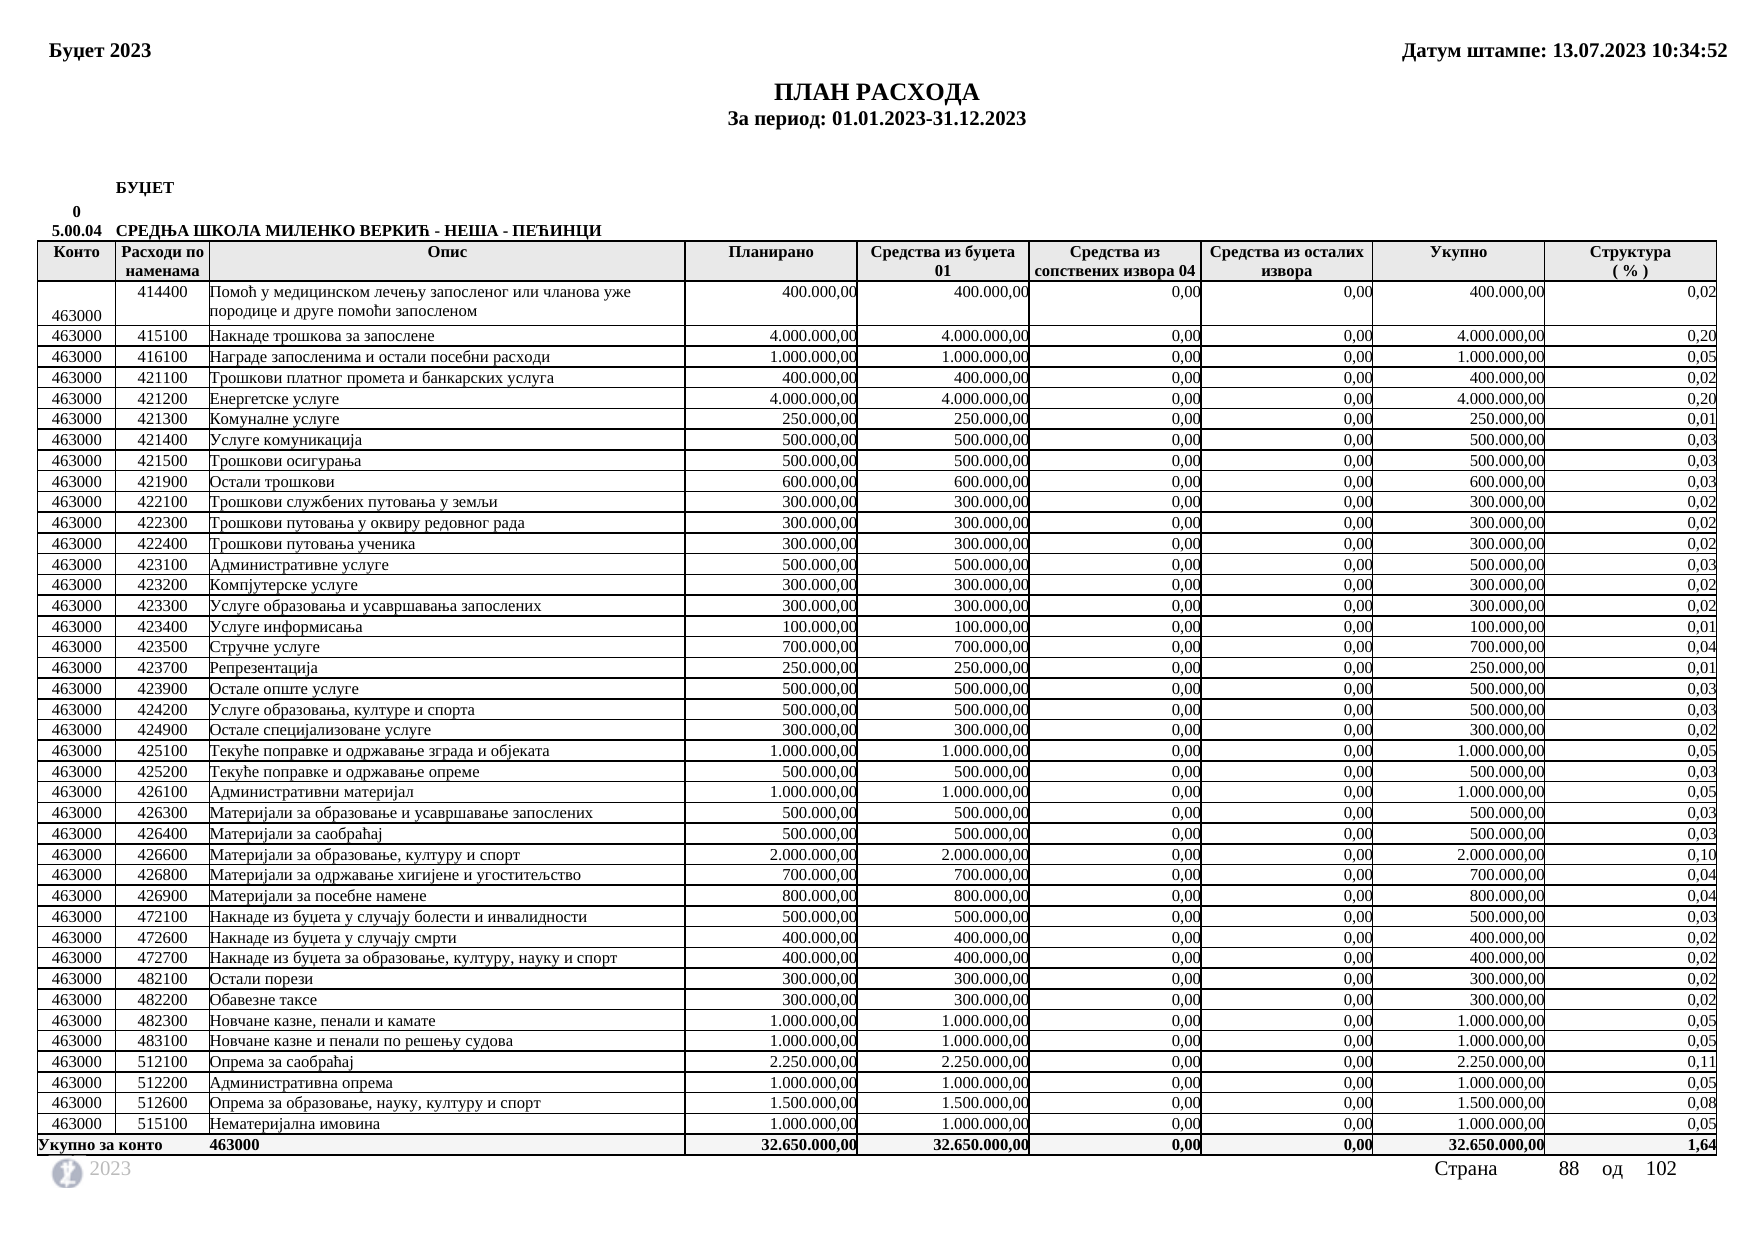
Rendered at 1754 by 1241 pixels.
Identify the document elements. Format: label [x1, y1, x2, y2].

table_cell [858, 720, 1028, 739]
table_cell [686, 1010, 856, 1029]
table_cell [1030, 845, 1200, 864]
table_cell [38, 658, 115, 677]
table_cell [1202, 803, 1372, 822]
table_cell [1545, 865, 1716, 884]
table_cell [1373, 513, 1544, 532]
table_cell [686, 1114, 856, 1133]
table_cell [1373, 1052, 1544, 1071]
picture [48, 1155, 87, 1188]
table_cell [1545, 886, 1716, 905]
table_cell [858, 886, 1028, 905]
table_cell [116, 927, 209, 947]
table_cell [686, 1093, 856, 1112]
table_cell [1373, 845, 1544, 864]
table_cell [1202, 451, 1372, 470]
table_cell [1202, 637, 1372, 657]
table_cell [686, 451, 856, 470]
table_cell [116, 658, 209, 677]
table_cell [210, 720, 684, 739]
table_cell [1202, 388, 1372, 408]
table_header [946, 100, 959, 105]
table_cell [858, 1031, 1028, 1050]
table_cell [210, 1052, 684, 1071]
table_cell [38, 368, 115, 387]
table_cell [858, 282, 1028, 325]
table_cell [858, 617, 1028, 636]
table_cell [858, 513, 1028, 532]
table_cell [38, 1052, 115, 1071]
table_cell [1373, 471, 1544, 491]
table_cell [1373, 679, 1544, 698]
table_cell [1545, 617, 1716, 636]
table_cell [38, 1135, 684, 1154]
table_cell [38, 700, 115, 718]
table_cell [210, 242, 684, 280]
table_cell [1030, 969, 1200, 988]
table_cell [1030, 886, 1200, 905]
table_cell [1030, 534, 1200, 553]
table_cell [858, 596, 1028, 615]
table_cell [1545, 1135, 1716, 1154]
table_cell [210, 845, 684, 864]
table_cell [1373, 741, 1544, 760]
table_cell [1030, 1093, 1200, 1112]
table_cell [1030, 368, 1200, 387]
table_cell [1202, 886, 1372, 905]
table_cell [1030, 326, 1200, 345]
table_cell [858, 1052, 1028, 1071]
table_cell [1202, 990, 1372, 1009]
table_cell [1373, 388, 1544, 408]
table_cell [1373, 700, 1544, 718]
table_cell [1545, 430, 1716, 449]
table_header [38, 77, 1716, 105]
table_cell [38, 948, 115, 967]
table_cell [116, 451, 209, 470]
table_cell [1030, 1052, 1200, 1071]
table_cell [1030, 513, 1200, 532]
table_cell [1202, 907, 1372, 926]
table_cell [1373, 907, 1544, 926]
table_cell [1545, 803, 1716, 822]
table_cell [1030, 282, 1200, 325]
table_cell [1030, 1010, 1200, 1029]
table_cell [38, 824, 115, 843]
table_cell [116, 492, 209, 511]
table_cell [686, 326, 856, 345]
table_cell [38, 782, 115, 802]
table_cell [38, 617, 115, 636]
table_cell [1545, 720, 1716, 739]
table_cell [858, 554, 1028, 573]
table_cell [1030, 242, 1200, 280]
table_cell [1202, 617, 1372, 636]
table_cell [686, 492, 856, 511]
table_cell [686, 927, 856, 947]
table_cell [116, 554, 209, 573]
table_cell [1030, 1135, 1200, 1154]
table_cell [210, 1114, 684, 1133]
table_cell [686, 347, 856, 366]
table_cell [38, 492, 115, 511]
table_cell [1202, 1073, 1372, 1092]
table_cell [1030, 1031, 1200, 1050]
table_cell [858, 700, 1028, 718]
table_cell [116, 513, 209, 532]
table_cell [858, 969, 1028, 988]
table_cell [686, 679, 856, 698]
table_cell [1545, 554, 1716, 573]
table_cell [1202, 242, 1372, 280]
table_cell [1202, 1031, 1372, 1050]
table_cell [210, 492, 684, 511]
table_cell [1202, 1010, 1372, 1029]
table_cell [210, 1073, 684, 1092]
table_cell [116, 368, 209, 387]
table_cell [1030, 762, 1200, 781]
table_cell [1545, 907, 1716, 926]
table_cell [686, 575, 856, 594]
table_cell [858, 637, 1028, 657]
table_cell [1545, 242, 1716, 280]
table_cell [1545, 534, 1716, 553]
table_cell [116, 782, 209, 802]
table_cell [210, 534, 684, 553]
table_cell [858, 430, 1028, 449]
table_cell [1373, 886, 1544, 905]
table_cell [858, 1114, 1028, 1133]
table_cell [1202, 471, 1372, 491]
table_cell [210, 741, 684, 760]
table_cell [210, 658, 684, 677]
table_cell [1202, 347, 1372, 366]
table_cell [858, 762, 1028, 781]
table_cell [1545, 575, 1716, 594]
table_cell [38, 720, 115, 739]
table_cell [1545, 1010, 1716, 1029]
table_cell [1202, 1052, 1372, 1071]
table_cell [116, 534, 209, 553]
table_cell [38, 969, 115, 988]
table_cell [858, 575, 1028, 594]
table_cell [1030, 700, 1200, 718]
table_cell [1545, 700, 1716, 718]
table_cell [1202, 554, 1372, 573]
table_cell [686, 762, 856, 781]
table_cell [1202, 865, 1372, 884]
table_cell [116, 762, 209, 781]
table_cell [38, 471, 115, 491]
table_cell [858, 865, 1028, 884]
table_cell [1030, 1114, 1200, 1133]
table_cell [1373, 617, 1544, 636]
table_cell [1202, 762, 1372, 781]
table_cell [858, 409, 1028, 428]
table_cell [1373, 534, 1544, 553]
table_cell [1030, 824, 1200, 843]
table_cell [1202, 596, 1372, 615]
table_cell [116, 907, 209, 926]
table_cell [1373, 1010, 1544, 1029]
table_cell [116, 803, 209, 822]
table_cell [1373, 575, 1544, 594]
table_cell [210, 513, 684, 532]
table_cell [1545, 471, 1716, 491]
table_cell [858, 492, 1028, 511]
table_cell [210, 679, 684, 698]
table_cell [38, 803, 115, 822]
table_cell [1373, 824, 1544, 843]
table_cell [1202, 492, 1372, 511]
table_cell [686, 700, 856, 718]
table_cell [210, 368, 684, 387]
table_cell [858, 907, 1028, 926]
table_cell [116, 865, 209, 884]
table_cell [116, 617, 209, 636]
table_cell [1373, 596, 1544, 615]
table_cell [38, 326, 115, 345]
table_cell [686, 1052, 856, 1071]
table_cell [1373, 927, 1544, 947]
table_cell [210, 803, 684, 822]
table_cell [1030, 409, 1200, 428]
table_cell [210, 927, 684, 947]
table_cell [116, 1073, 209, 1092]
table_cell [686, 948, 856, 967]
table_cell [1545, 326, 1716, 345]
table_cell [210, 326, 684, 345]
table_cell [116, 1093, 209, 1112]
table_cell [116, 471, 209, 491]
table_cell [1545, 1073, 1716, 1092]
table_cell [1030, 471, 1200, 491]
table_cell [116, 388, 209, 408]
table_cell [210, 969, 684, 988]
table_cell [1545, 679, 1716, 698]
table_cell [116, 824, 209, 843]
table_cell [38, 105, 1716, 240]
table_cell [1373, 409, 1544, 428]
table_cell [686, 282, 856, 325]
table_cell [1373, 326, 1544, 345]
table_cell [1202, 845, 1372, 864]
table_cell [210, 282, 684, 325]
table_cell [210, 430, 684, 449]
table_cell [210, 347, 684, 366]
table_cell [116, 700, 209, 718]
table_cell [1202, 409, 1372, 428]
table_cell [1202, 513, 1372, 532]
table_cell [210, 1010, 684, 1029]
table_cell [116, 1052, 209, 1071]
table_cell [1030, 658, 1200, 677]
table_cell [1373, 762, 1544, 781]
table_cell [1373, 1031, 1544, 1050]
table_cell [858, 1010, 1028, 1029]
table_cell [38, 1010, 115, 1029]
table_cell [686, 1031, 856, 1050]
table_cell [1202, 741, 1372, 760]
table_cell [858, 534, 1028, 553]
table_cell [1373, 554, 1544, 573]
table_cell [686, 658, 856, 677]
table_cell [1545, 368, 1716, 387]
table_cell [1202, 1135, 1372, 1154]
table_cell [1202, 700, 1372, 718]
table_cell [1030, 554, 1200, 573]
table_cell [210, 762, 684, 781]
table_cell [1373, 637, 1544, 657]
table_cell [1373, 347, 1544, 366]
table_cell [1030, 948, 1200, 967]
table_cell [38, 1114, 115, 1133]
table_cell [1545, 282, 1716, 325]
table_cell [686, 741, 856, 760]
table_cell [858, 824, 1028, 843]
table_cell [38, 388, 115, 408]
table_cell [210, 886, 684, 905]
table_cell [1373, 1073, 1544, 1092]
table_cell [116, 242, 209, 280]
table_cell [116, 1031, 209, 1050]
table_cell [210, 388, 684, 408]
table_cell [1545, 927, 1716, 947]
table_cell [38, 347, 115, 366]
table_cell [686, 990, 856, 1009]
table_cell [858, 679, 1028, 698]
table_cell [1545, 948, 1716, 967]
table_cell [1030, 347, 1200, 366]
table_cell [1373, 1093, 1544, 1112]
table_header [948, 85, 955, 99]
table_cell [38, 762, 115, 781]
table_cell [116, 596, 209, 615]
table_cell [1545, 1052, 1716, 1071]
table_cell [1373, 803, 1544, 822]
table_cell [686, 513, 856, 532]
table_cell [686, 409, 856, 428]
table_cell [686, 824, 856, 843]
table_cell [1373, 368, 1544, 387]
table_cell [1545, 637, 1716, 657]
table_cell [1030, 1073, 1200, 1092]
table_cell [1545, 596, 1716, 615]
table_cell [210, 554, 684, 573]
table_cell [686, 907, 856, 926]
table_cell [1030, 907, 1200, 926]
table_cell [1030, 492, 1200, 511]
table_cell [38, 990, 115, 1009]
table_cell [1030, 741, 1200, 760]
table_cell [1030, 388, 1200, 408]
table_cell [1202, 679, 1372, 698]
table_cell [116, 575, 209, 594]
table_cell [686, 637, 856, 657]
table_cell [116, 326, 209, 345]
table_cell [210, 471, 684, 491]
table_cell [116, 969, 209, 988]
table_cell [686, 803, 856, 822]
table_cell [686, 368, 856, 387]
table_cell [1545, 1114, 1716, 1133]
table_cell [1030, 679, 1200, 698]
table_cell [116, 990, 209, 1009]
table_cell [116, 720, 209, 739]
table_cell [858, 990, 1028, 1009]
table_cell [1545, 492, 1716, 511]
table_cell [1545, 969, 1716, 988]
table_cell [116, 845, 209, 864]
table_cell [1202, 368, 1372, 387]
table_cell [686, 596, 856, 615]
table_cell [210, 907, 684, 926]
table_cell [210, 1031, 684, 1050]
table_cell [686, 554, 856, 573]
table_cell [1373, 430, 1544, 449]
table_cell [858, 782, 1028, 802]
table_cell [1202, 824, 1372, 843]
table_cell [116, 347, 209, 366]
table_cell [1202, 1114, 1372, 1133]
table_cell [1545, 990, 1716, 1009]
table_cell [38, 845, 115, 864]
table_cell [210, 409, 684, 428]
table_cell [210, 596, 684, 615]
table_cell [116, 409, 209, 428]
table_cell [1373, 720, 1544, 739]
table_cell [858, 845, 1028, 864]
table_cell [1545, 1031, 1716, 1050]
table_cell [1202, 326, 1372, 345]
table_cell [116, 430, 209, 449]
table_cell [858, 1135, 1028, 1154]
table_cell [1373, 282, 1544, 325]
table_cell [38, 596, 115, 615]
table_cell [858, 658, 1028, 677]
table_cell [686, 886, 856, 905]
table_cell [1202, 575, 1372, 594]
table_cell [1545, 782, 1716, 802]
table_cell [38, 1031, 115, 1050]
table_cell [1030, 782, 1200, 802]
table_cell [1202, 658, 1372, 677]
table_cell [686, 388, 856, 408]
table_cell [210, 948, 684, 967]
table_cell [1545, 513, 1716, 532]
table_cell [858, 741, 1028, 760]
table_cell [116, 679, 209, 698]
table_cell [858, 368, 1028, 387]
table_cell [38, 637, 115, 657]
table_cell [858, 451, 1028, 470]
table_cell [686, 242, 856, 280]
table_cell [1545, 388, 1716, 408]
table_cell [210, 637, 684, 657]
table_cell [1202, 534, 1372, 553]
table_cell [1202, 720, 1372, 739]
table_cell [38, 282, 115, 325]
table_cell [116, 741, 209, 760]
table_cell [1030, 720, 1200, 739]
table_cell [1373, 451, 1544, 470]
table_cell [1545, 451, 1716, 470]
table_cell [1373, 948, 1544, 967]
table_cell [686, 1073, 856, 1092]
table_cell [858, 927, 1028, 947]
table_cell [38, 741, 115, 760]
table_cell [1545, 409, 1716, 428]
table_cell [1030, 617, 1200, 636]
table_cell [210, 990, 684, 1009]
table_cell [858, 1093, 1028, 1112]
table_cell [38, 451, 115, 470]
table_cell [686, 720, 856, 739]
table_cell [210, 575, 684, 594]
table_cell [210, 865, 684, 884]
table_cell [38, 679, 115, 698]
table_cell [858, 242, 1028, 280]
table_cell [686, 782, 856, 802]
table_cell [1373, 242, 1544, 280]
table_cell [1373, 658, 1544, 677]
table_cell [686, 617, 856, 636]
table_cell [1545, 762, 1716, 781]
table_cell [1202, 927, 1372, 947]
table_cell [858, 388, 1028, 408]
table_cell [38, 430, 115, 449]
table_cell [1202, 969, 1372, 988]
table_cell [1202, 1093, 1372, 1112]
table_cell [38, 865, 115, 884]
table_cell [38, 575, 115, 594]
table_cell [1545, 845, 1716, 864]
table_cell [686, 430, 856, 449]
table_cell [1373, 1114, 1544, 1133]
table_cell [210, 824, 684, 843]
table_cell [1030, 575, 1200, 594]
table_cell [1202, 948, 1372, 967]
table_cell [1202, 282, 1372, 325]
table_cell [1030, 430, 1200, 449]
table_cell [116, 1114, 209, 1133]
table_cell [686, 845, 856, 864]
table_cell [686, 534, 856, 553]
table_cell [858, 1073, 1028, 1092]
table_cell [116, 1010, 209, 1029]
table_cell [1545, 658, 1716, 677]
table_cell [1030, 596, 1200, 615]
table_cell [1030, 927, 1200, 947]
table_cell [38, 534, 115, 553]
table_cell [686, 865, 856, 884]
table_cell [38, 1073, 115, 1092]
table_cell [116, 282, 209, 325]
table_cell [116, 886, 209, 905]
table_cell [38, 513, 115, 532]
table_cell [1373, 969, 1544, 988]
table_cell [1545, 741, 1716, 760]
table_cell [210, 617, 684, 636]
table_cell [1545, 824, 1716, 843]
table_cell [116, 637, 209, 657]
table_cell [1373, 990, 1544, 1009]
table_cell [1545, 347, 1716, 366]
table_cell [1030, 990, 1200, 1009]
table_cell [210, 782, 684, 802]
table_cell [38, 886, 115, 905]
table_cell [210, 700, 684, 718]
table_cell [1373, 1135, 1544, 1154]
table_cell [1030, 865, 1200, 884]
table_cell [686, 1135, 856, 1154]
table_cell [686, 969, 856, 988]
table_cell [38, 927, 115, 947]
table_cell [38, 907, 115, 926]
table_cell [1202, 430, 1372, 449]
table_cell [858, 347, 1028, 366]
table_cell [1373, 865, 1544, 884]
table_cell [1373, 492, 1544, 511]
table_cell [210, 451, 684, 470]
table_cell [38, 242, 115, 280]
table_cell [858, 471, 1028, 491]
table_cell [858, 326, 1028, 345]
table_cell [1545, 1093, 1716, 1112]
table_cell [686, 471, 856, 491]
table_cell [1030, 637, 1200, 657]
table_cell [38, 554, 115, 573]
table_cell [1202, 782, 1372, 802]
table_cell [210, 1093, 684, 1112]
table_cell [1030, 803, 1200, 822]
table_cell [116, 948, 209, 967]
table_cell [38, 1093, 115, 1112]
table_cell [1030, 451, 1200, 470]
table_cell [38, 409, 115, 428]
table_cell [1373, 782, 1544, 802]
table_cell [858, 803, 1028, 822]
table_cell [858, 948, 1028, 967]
